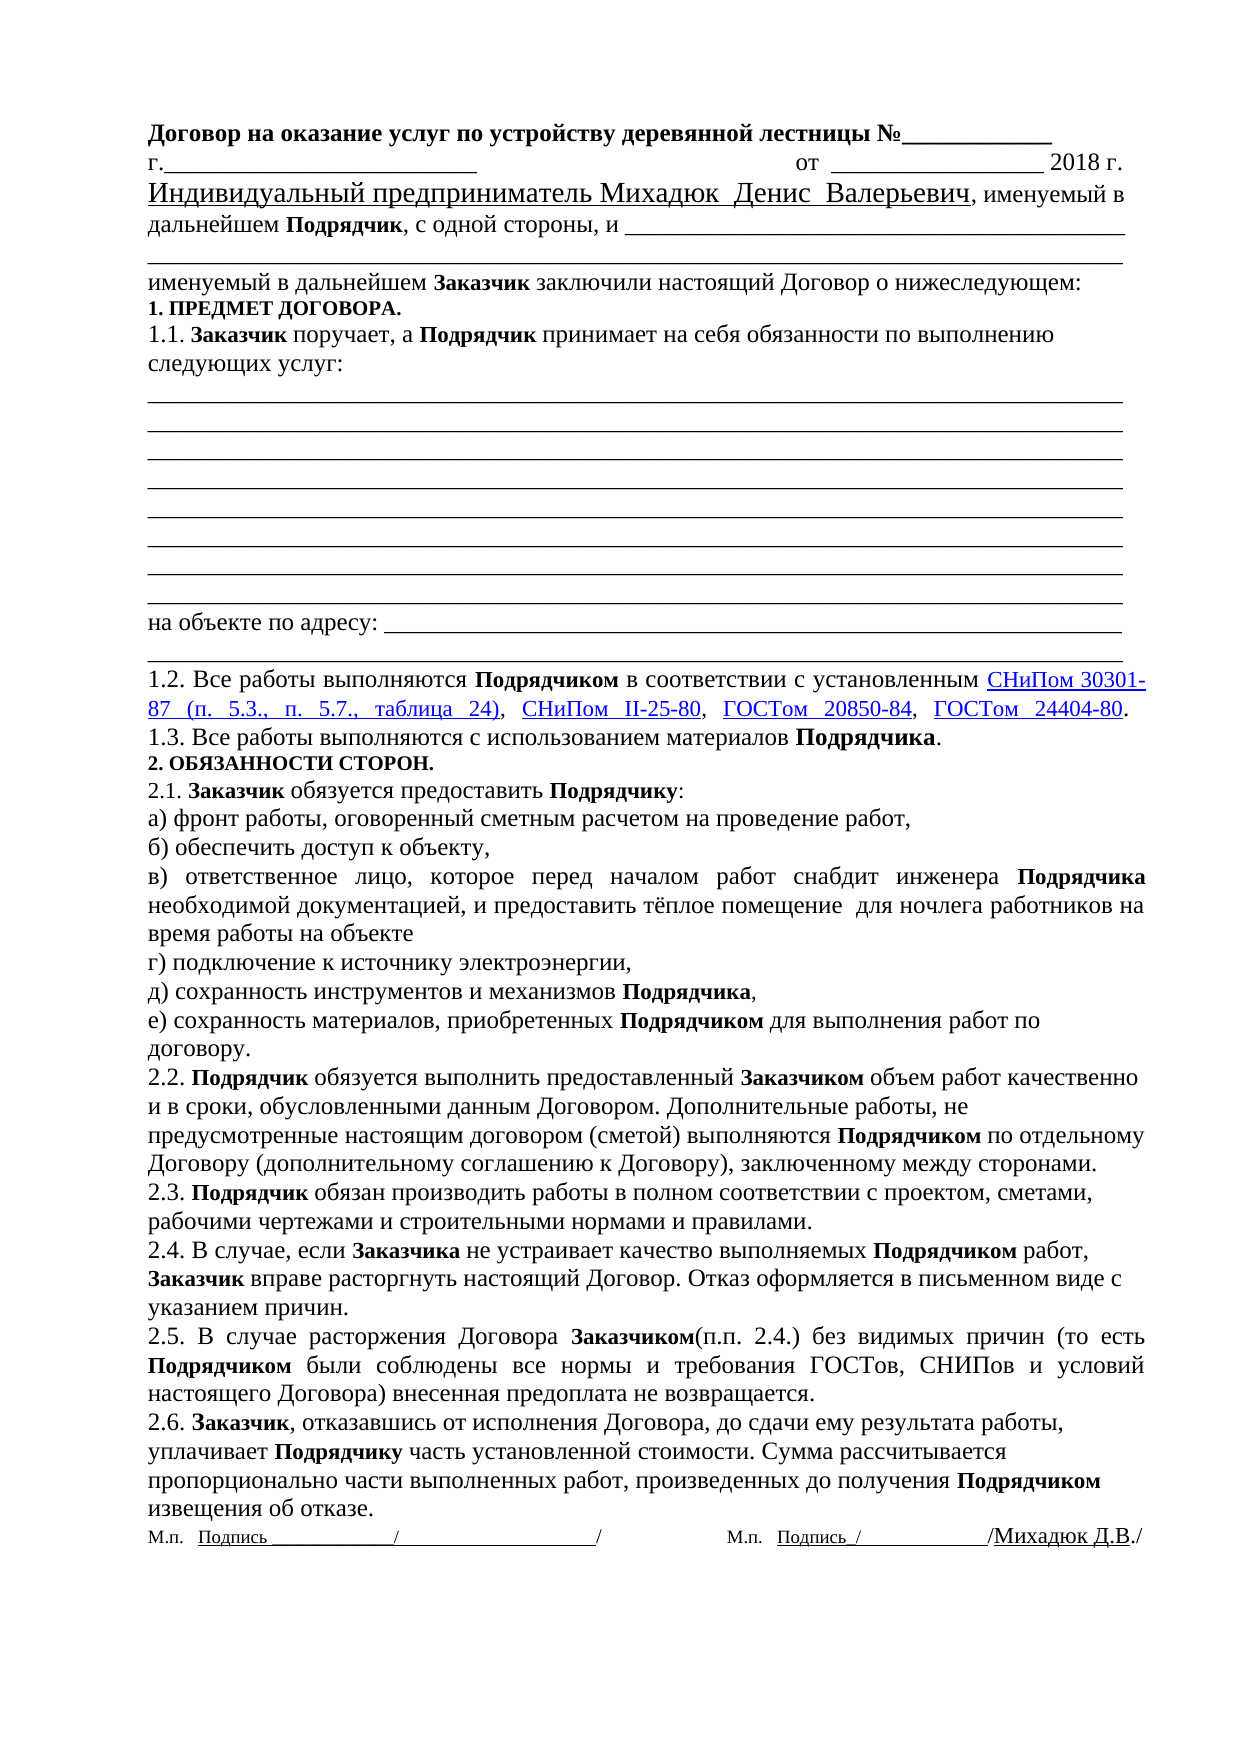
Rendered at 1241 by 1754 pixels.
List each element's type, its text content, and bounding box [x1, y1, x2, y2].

text 2.1. Заказчик обязуется предоставить Подрядчику: [148, 775, 1146, 803]
text Договор на оказание услуг по устройству деревянной лестницы №____________ [148, 118, 1146, 147]
text 1.2. Все работы выполняются Подрядчиком в соответствии с установленным СНиПом 30301-87 (п. 5.3., п. 5.7., таблица 24), СНиПом II-25-80, ГОСТом 20850-84, ГОСТом 24404-80. 1.3. Все работы выполняются с использованием материалов Подрядчика. [148, 664, 1146, 751]
text ______________________________________________________________________________ [148, 406, 1146, 434]
text 1.1. Заказчик поручает, а Подрядчик принимает на себя обязанности по выполнению следующих услуг: ______________________________________________________________________________ [148, 319, 1146, 406]
text ______________________________________________________________________________ [148, 492, 1146, 521]
text в) ответственное лицо, которое перед началом работ снабдит инженера Подрядчика необходимой документацией, и предоставить тёплое помещение для ночлега работников на время работы на объекте [148, 861, 1146, 947]
text б) обеспечить доступ к объекту, [148, 832, 1146, 861]
text е) сохранность материалов, приобретенных Подрядчиком для выполнения работ по договору. 2.2. Подрядчик обязуется выполнить предоставленный Заказчиком объем работ качественно и в сроки, обусловленными данным Договором. Дополнительные работы, не предусмотренные настоящим договором (сметой) выполняются Подрядчиком по отдельному Договору (дополнительному соглашению к Договору), заключенному между сторонами. 2.3. Подрядчик обязан производить работы в полном соответствии с проектом, сметами, рабочими чертежами и строительными нормами и правилами. 2.4. В случае, если Заказчика не устраивает качество выполняемых Подрядчиком работ, Заказчик вправе расторгнуть настоящий Договор. Отказ оформляется в письменном виде с указанием причин. [148, 1005, 1146, 1321]
text ______________________________________________________________________________ [148, 434, 1146, 463]
text М.п. Подпись _____________/ / М.п. Подпись_/ /Михадюк Д.В./ [148, 1522, 1146, 1549]
text ______________________________________________________________________________ [148, 521, 1146, 549]
text ______________________________________________________________________________ [148, 549, 1146, 578]
text 2. ОБЯЗАННОСТИ СТОРОН. [148, 751, 1146, 775]
text 2.5. В случае расторжения Договора Заказчиком(п.п. 2.4.) без видимых причин (то есть Подрядчиком были соблюдены все нормы и требования ГОСТов, СНИПов и условий настоящего Договора) внесенная предоплата не возвращается. [148, 1321, 1146, 1407]
text г._________________________ от _________________ 2018 г. Индивидуальный предприниматель Михадюк Денис Валерьевич, именуемый в дальнейшем Подрядчик, с одной стороны, и ________________________________________ [148, 147, 1146, 238]
text д) сохранность инструментов и механизмов Подрядчика, [148, 976, 1146, 1005]
text 1. ПРЕДМЕТ ДОГОВОРА. [148, 295, 1146, 319]
text ______________________________________________________________________________ именуемый в дальнейшем Заказчик заключили настоящий Договор о нижеследующем: [148, 238, 1146, 295]
text ______________________________________________________________________________ [148, 636, 1146, 664]
text на объекте по адресу: ___________________________________________________________ [148, 607, 1146, 636]
text г) подключение к источнику электроэнергии, [148, 947, 1146, 976]
text ______________________________________________________________________________ [148, 463, 1146, 492]
text ______________________________________________________________________________ [148, 578, 1146, 607]
text а) фронт работы, оговоренный сметным расчетом на проведение работ, [148, 803, 1146, 832]
text 2.6. Заказчик, отказавшись от исполнения Договора, до сдачи ему результата работы, уплачивает Подрядчику часть установленной стоимости. Сумма рассчитывается пропорционально части выполненных работ, произведенных до получения Подрядчиком извещения об отказе. [148, 1407, 1146, 1522]
